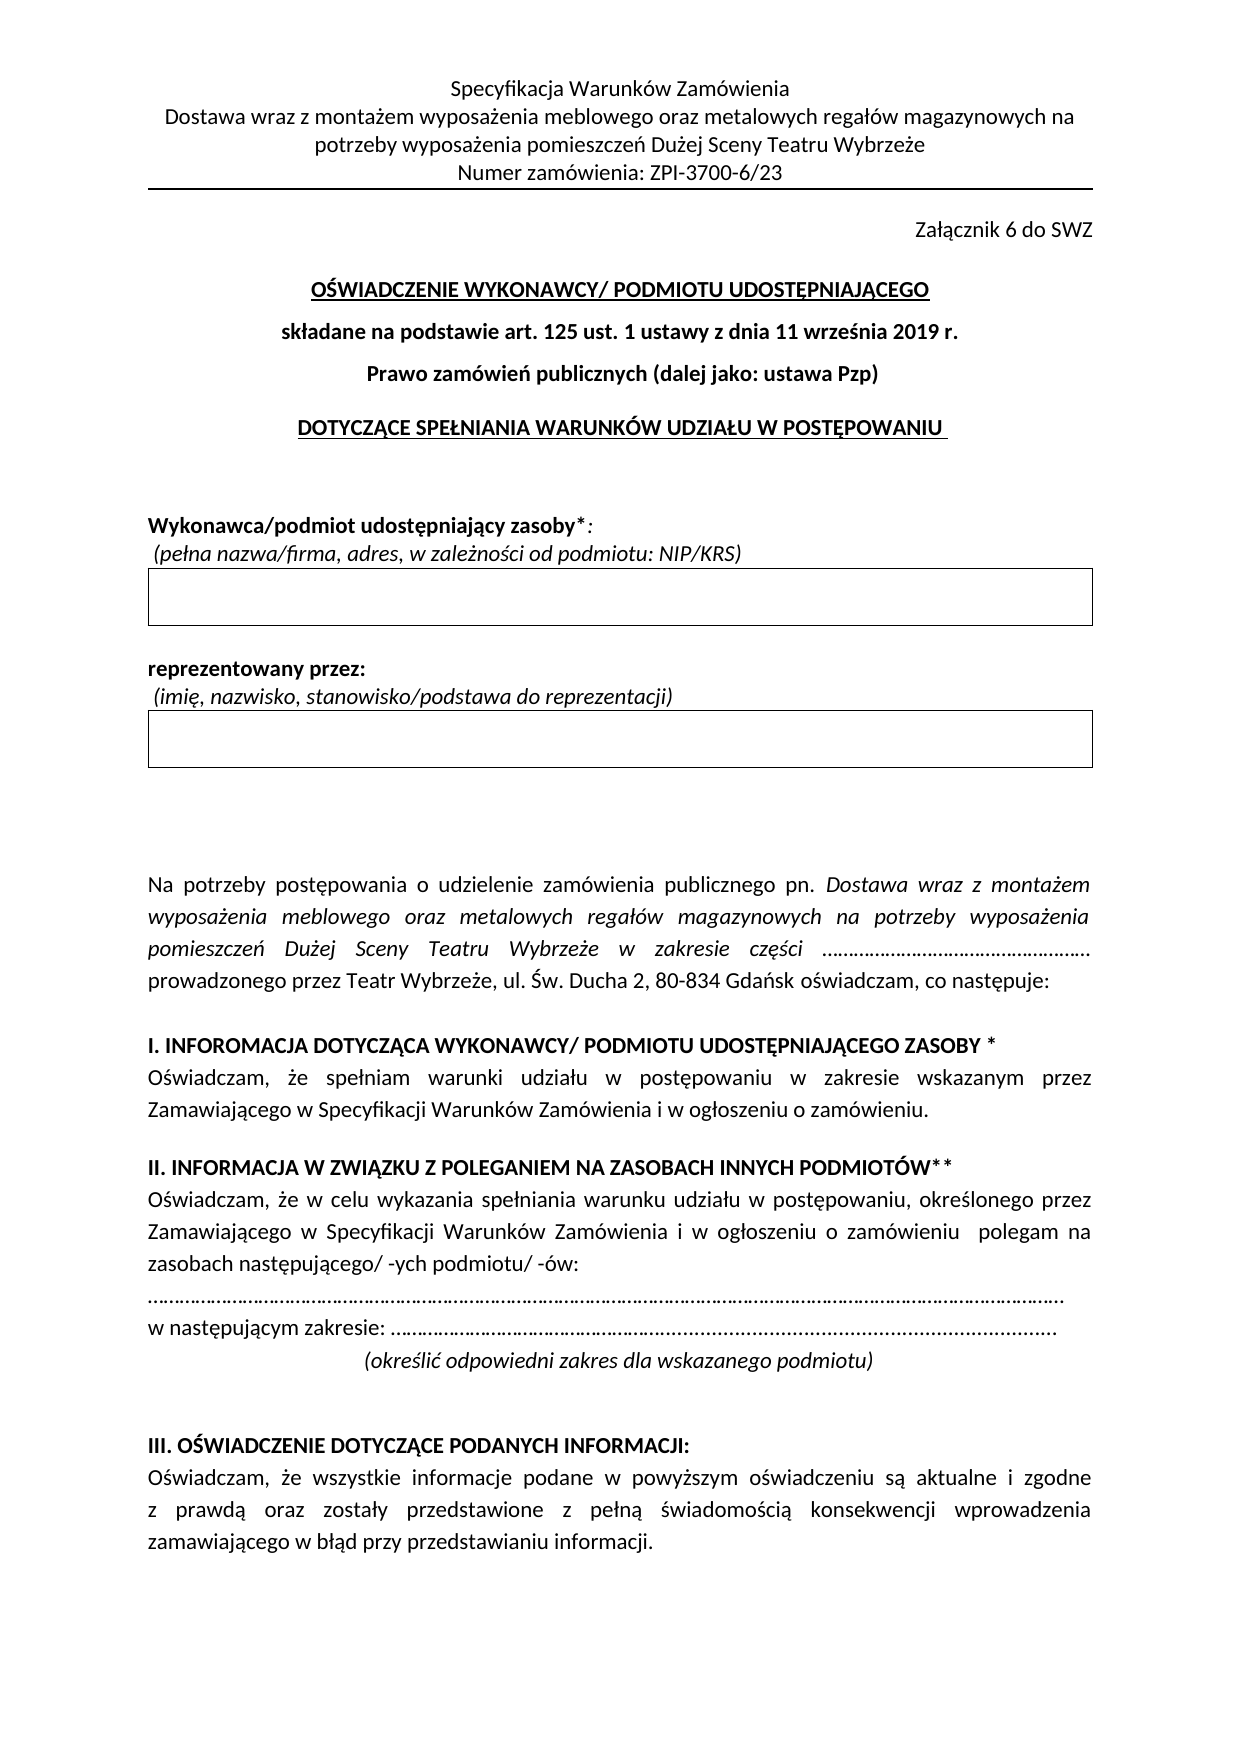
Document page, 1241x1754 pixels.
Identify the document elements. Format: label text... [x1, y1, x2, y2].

text OŚWIADCZENIE WYKONAWCY/ PODMIOTU UDOSTĘPNIAJĄCEGO [148, 275, 1093, 303]
text (pełna nazwa/firma, adres, w zależności od podmiotu: NIP/KRS) [148, 539, 1093, 568]
table_header [149, 711, 1092, 767]
text III. OŚWIADCZENIE DOTYCZĄCE PODANYCH INFORMACJI: [148, 1431, 1093, 1459]
text ………………………………………………………………………………………………………………………………………………………… [148, 1281, 1093, 1309]
text Załącznik 6 do SWZ [148, 215, 1093, 243]
text I. INFOROMACJA DOTYCZĄCA WYKONAWCY/ PODMIOTU UDOSTĘPNIAJĄCEGO ZASOBY * [148, 1031, 1093, 1059]
text DOTYCZĄCE SPEŁNIANIA WARUNKÓW UDZIAŁU W POSTĘPOWANIU [148, 413, 1093, 442]
text Oświadczam, że spełniam warunki udziału w postępowaniu w zakresie wskazanym przez Zamawiającego w Specyfikacji Warunków Zamówienia i w ogłoszeniu o zamówieniu. [148, 1063, 1093, 1123]
text (imię, nazwisko, stanowisko/podstawa do reprezentacji) [148, 682, 1093, 710]
text II. INFORMACJA W ZWIĄZKU Z POLEGANIEM NA ZASOBACH INNYCH PODMIOTÓW** [148, 1153, 1093, 1181]
text (określić odpowiedni zakres dla wskazanego podmiotu) [148, 1346, 1093, 1374]
text Prawo zamówień publicznych (dalej jako: ustawa Pzp) [148, 359, 1093, 387]
text Oświadczam, że wszystkie informacje podane w powyższym oświadczeniu są aktualne i zgodne z prawdą oraz zostały przedstawione z pełną świadomością konsekwencji wprowadzenia zamawiającego w błąd przy przedstawianiu informacji. [148, 1463, 1093, 1556]
text składane na podstawie art. 125 ust. 1 ustawy z dnia 11 września 2019 r. [148, 317, 1093, 345]
table_header [149, 569, 1092, 625]
text Wykonawca/podmiot udostępniający zasoby*: [148, 512, 1093, 539]
text reprezentowany przez: [148, 654, 1093, 682]
text Na potrzeby postępowania o udzielenie zamówienia publicznego pn. Dostawa wraz z montażem wyposażenia meblowego oraz metalowych regałów magazynowych na potrzeby wyposażenia pomieszczeń Dużej Sceny Teatru Wybrzeże w zakresie części …………………………………………… prowadzonego przez Teatr Wybrzeże, ul. Św. Ducha 2, 80-834 Gdańsk oświadczam, co następuje: [148, 870, 1093, 995]
text Oświadczam, że w celu wykazania spełniania warunku udziału w postępowaniu, określonego przez Zamawiającego w Specyfikacji Warunków Zamówienia i w ogłoszeniu o zamówieniu polegam na zasobach następującego/ -ych podmiotu/ -ów: [148, 1185, 1093, 1277]
text w następującym zakresie: ……………………………………………..................................................................... [148, 1313, 1093, 1342]
